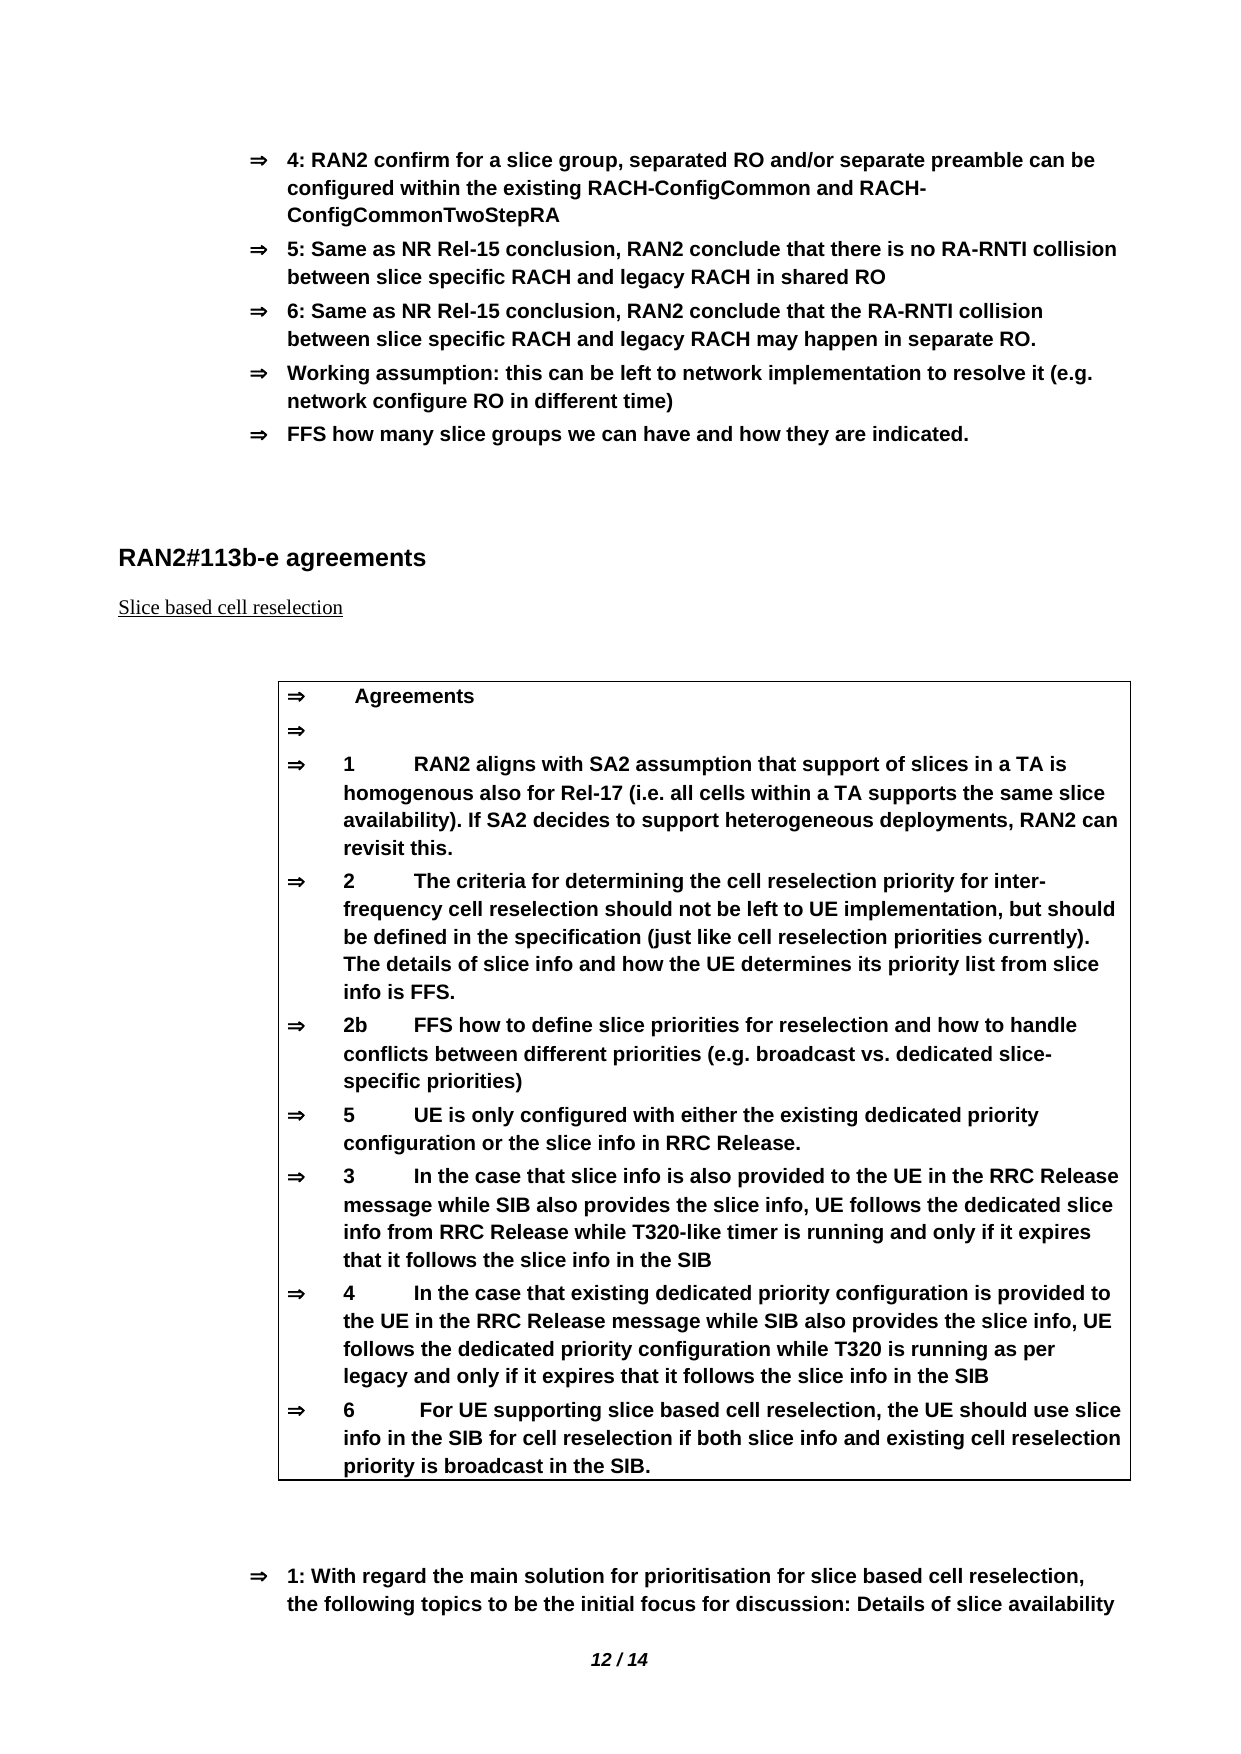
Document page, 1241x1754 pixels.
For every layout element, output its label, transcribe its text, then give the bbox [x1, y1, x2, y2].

text 2 The criteria for determining the cell reselection priority for inter-frequency cell reselection should not be left to UE implementation, but should be defined in the specification (just like cell reselection priorities currently). The details of slice info and how the UE determines its priority list from slice info is FFS. [279, 866, 1130, 1003]
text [249, 1563, 1122, 1615]
text 6 For UE supporting slice based cell reselection, the UE should use slice info in the SIB for cell reselection if both slice info and existing cell reselection priority is broadcast in the SIB. [279, 1395, 1130, 1479]
text 1 RAN2 aligns with SA2 assumption that support of slices in a TA is homogenous also for Rel-17 (i.e. all cells within a TA supports the same slice availability). If SA2 decides to support heterogeneous deployments, RAN2 can revisit this. [279, 749, 1130, 859]
text 4 In the case that existing dedicated priority configuration is provided to the UE in the RRC Release message while SIB also provides the slice info, UE follows the dedicated priority configuration while T320 is running as per legacy and only if it expires that it follows the slice info in the SIB [279, 1278, 1130, 1388]
text FFS how many slice groups we can have and how they are indicated. [249, 422, 1122, 447]
text Working assumption: this can be left to network implementation to resolve it (e.g. network configure RO in different time) [249, 361, 1122, 412]
text Agreements [279, 682, 1130, 708]
subtitle RAN2#113b-e agreements [118, 543, 1122, 572]
text 5 UE is only configured with either the existing dedicated priority configuration or the slice info in RRC Release. [279, 1099, 1130, 1154]
text 6: Same as NR Rel-15 conclusion, RAN2 conclude that the RA-RNTI collision between slice specific RACH and legacy RACH may happen in separate RO. [249, 299, 1122, 351]
text 5: Same as NR Rel-15 conclusion, RAN2 conclude that there is no RA-RNTI collision between slice specific RACH and legacy RACH in shared RO [249, 237, 1122, 289]
text 2b FFS how to define slice priorities for reselection and how to handle conflicts between different priorities (e.g. broadcast vs. dedicated slice-specific priorities) [279, 1010, 1130, 1093]
text 4: RAN2 confirm for a slice group, separated RO and/or separate preamble can be configured within the existing RACH-ConfigCommon and RACH-ConfigCommonTwoStepRA [249, 148, 1122, 227]
text Slice based cell reselection [118, 595, 1122, 619]
text 3 In the case that slice info is also provided to the UE in the RRC Release message while SIB also provides the slice info, UE follows the dedicated slice info from RRC Release while T320-like timer is running and only if it expires that it follows the slice info in the SIB [279, 1161, 1130, 1271]
